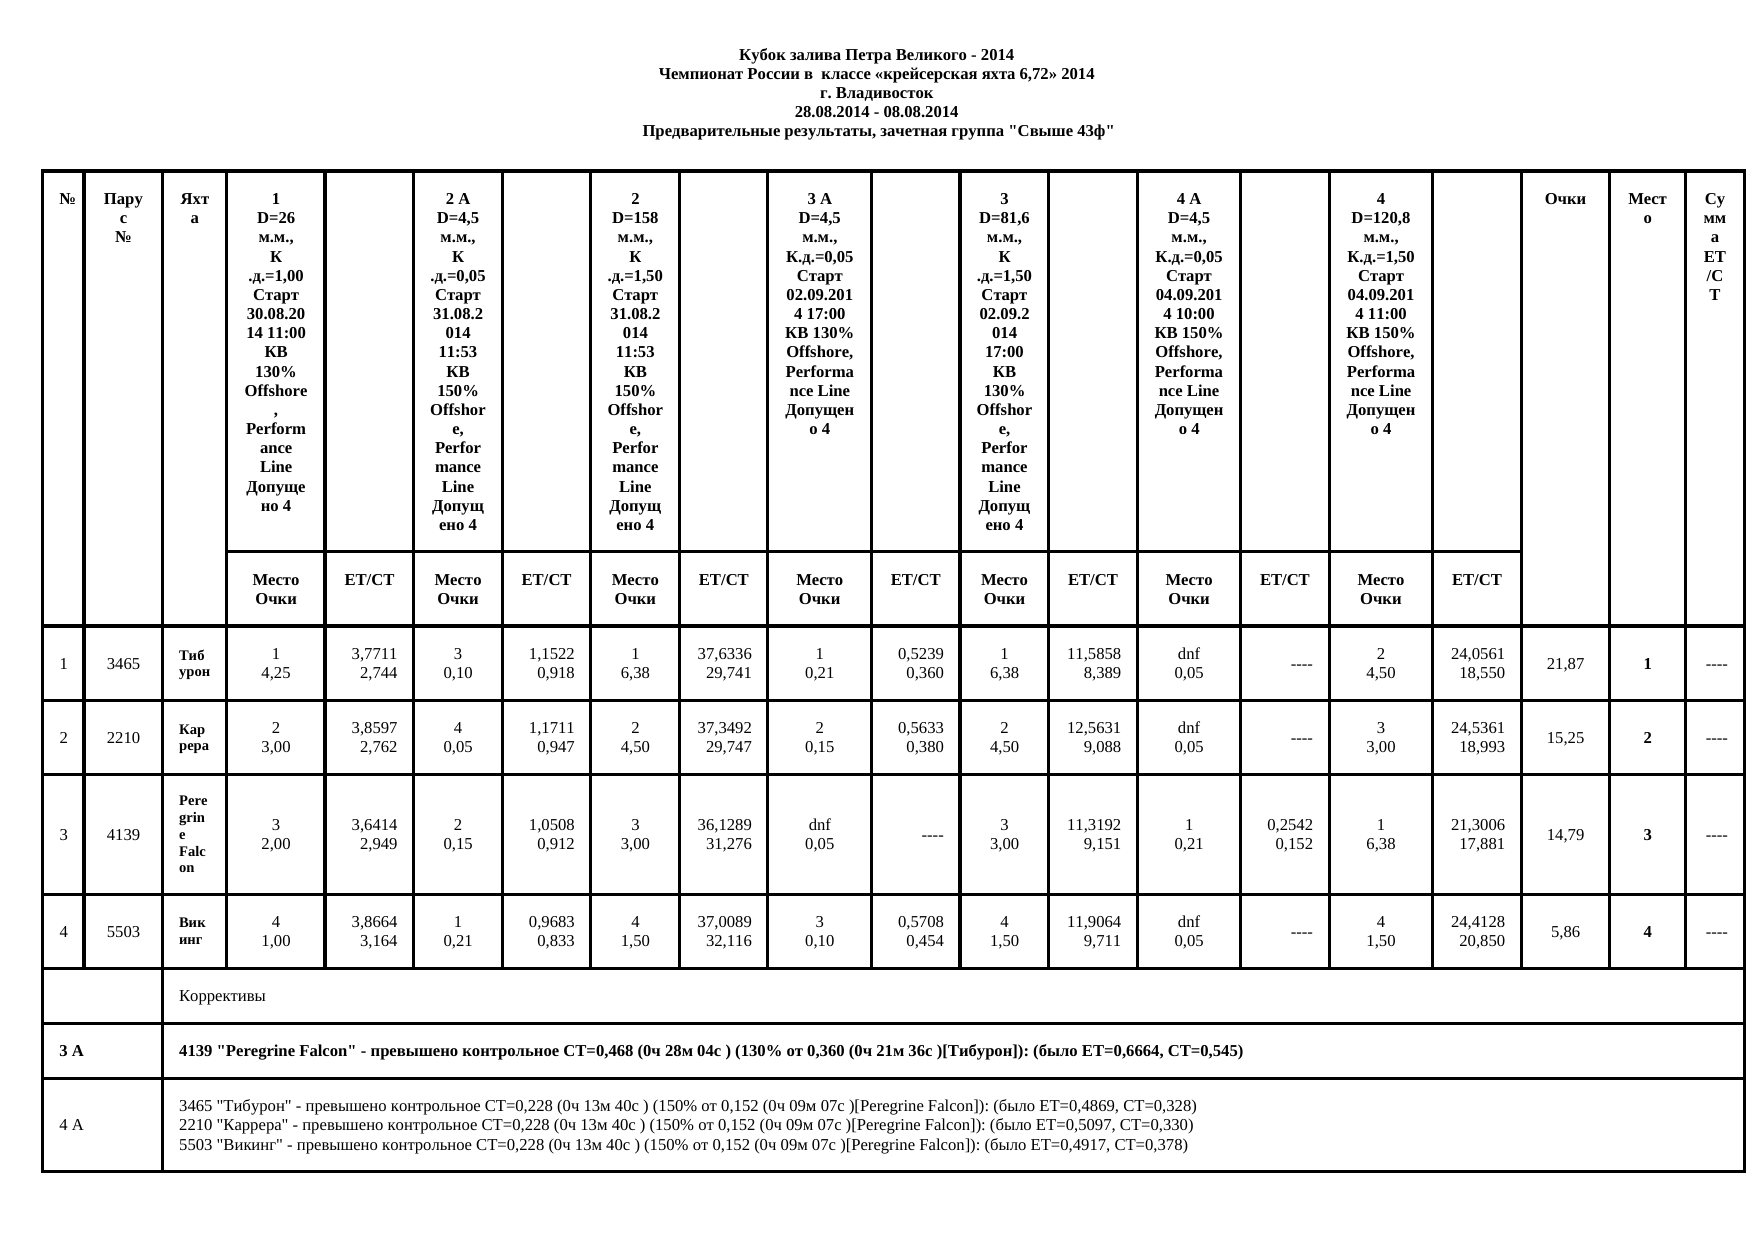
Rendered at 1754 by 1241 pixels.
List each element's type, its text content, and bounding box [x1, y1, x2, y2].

table_cell 1 4,25 [228, 628, 323, 698]
table_cell ET/CT [1434, 553, 1520, 624]
table_cell 37,0089 32,116 [681, 896, 766, 967]
table_cell 1 6,38 [592, 628, 678, 698]
table_cell ---- [1687, 896, 1743, 967]
table_cell 1 0,21 [1139, 776, 1239, 892]
table_cell Коррективы [164, 970, 1743, 1022]
table_header [327, 173, 412, 550]
table_cell ---- [873, 776, 958, 892]
table_cell 3 [44, 776, 82, 892]
table_cell 0,9683 0,833 [504, 896, 589, 967]
table_cell 24,0561 18,550 [1434, 628, 1520, 698]
table_cell 3 3,00 [962, 776, 1047, 892]
table_cell 37,3492 29,747 [681, 702, 766, 773]
table_cell Место Очки [415, 553, 501, 624]
table_header [1434, 173, 1520, 550]
table_cell 1 0,21 [769, 628, 870, 698]
text Кубок залива Петра Великого - 2014 Чемпионат России в классе «крейсерская яхта 6,72» 2014 г. Владивосток 28.08.2014 - 08.08.2014 Предварительные результаты, зачетная группа "Свыше 43ф" [44, 44, 1713, 140]
table_cell Место Очки [592, 553, 678, 624]
table_cell 3465 [86, 628, 161, 698]
table_cell ET/CT [1242, 553, 1328, 624]
table_cell 12,5631 9,088 [1050, 702, 1136, 773]
table_header Яхта [164, 173, 225, 624]
table_header [1050, 173, 1136, 550]
table_cell 3 2,00 [228, 776, 323, 892]
table_cell Место Очки [1139, 553, 1239, 624]
table_cell Место Очки [769, 553, 870, 624]
table_cell 1,1522 0,918 [504, 628, 589, 698]
table_cell ET/CT [327, 553, 412, 624]
table_cell 11,5858 8,389 [1050, 628, 1136, 698]
table_header [504, 173, 589, 550]
table_cell 2210 [86, 702, 161, 773]
table_cell 2 0,15 [769, 702, 870, 773]
table_cell dnf 0,05 [769, 776, 870, 892]
table_cell 2 [1611, 702, 1684, 773]
table_cell 21,87 [1523, 628, 1608, 698]
table_header Место [1611, 173, 1684, 624]
table_cell ---- [1242, 702, 1328, 773]
table_cell dnf 0,05 [1139, 702, 1239, 773]
table_cell 24,5361 18,993 [1434, 702, 1520, 773]
table_cell 5503 [86, 896, 161, 967]
table_cell ---- [1687, 628, 1743, 698]
table_header № [44, 173, 82, 624]
table_cell 3465 "Тибурон" - превышено контрольное СТ=0,228 (0ч 13м 40с ) (150% от 0,152 (0ч 09м 07с )[Peregrine Falcon]): (было ЕТ=0,4869, СТ=0,328) 2210 "Каррера" - превышено контрольное СТ=0,228 (0ч 13м 40с ) (150% от 0,152 (0ч 09м 07с )[Peregrine Falcon]): (было ЕТ=0,5097, СТ=0,330) 5503 "Викинг" - превышено контрольное СТ=0,228 (0ч 13м 40с ) (150% от 0,152 (0ч 09м 07с )[Peregrine Falcon]): (было ЕТ=0,4917, СТ=0,378) [164, 1080, 1743, 1170]
table_cell 1,1711 0,947 [504, 702, 589, 773]
table_header [681, 173, 766, 550]
table_header 4 D=120,8 м.м., К.д.=1,50 Старт 04.09.2014 11:00 КВ 150% Offshore, Performance Line Допущено 4 [1331, 173, 1431, 550]
table_cell 0,2542 0,152 [1242, 776, 1328, 892]
table_cell 3,7711 2,744 [327, 628, 412, 698]
table_cell ---- [1242, 628, 1328, 698]
table_header [873, 173, 958, 550]
table_cell 1,0508 0,912 [504, 776, 589, 892]
table_cell 4 [1611, 896, 1684, 967]
table_cell 1 [1611, 628, 1684, 698]
table_cell dnf 0,05 [1139, 628, 1239, 698]
table_cell ET/CT [681, 553, 766, 624]
table_header 2 D=158 м.м., К.д.=1,50 Старт 31.08.2014 11:53 КВ 150% Offshore, Performance Line Допущено 4 [592, 173, 678, 550]
table_header Очки [1523, 173, 1608, 624]
table_cell [44, 970, 161, 1022]
table_cell 2 4,50 [592, 702, 678, 773]
table_cell 4 1,50 [962, 896, 1047, 967]
table_header 4 А D=4,5 м.м., К.д.=0,05 Старт 04.09.2014 10:00 КВ 150% Offshore, Performance Line Допущено 4 [1139, 173, 1239, 550]
table_cell 3 3,00 [592, 776, 678, 892]
table_header Сумма ET/CT [1687, 173, 1743, 624]
table_cell 24,4128 20,850 [1434, 896, 1520, 967]
table_cell 0,5239 0,360 [873, 628, 958, 698]
table_cell 3 А [44, 1025, 161, 1077]
table_cell 1 [44, 628, 82, 698]
table_cell 3,8597 2,762 [327, 702, 412, 773]
table_cell Место Очки [1331, 553, 1431, 624]
table_cell 1 6,38 [1331, 776, 1431, 892]
table_cell 3 0,10 [415, 628, 501, 698]
table_cell 37,6336 29,741 [681, 628, 766, 698]
table_cell 3 [1611, 776, 1684, 892]
table_cell 15,25 [1523, 702, 1608, 773]
table_cell 2 4,50 [962, 702, 1047, 773]
table_cell 3,6414 2,949 [327, 776, 412, 892]
table_cell 1 6,38 [962, 628, 1047, 698]
table_cell Викинг [164, 896, 225, 967]
table_header 3 А D=4,5 м.м., К.д.=0,05 Старт 02.09.2014 17:00 КВ 130% Offshore, Performance Line Допущено 4 [769, 173, 870, 550]
table_cell 4 [44, 896, 82, 967]
table_cell ---- [1242, 896, 1328, 967]
table_cell 4 1,50 [1331, 896, 1431, 967]
table_cell 4 1,00 [228, 896, 323, 967]
table_cell 0,5633 0,380 [873, 702, 958, 773]
table_cell Место Очки [962, 553, 1047, 624]
table_cell Место Очки [228, 553, 323, 624]
table_header [1242, 173, 1328, 550]
table_cell ---- [1687, 776, 1743, 892]
table_header 1 D=26 м.м., К.д.=1,00 Старт 30.08.2014 11:00 КВ 130% Offshore, Performance Line Допущено 4 [228, 173, 323, 550]
table_header 2 А D=4,5 м.м., К.д.=0,05 Старт 31.08.2014 11:53 КВ 150% Offshore, Performance Line Допущено 4 [415, 173, 501, 550]
table_header 3 D=81,6 м.м., К.д.=1,50 Старт 02.09.2014 17:00 КВ 130% Offshore, Performance Line Допущено 4 [962, 173, 1047, 550]
table_cell dnf 0,05 [1139, 896, 1239, 967]
table_header Парус № [86, 173, 161, 624]
table_cell 4139 [86, 776, 161, 892]
table_cell 1 0,21 [415, 896, 501, 967]
table_cell Peregrine Falcon [164, 776, 225, 892]
table_cell 4 1,50 [592, 896, 678, 967]
table_cell 4 А [44, 1080, 161, 1170]
table_cell 2 3,00 [228, 702, 323, 773]
table_cell 3 0,10 [769, 896, 870, 967]
table_cell Тибурон [164, 628, 225, 698]
table_cell 36,1289 31,276 [681, 776, 766, 892]
table_cell 4139 "Peregrine Falcon" - превышено контрольное СТ=0,468 (0ч 28м 04с ) (130% от 0,360 (0ч 21м 36с )[Тибурон]): (было ЕТ=0,6664, СТ=0,545) [164, 1025, 1743, 1077]
table_cell 3 3,00 [1331, 702, 1431, 773]
table_cell 2 [44, 702, 82, 773]
table_cell ---- [1687, 702, 1743, 773]
table_cell 21,3006 17,881 [1434, 776, 1520, 892]
table_cell 4 0,05 [415, 702, 501, 773]
table_cell 11,3192 9,151 [1050, 776, 1136, 892]
table_cell 0,5708 0,454 [873, 896, 958, 967]
table_cell ET/CT [504, 553, 589, 624]
table_cell Каррера [164, 702, 225, 773]
table_cell ET/CT [1050, 553, 1136, 624]
table_cell 11,9064 9,711 [1050, 896, 1136, 967]
table_cell 3,8664 3,164 [327, 896, 412, 967]
table_cell ET/CT [873, 553, 958, 624]
table_cell 2 4,50 [1331, 628, 1431, 698]
table_cell 14,79 [1523, 776, 1608, 892]
table_cell 2 0,15 [415, 776, 501, 892]
table_cell 5,86 [1523, 896, 1608, 967]
